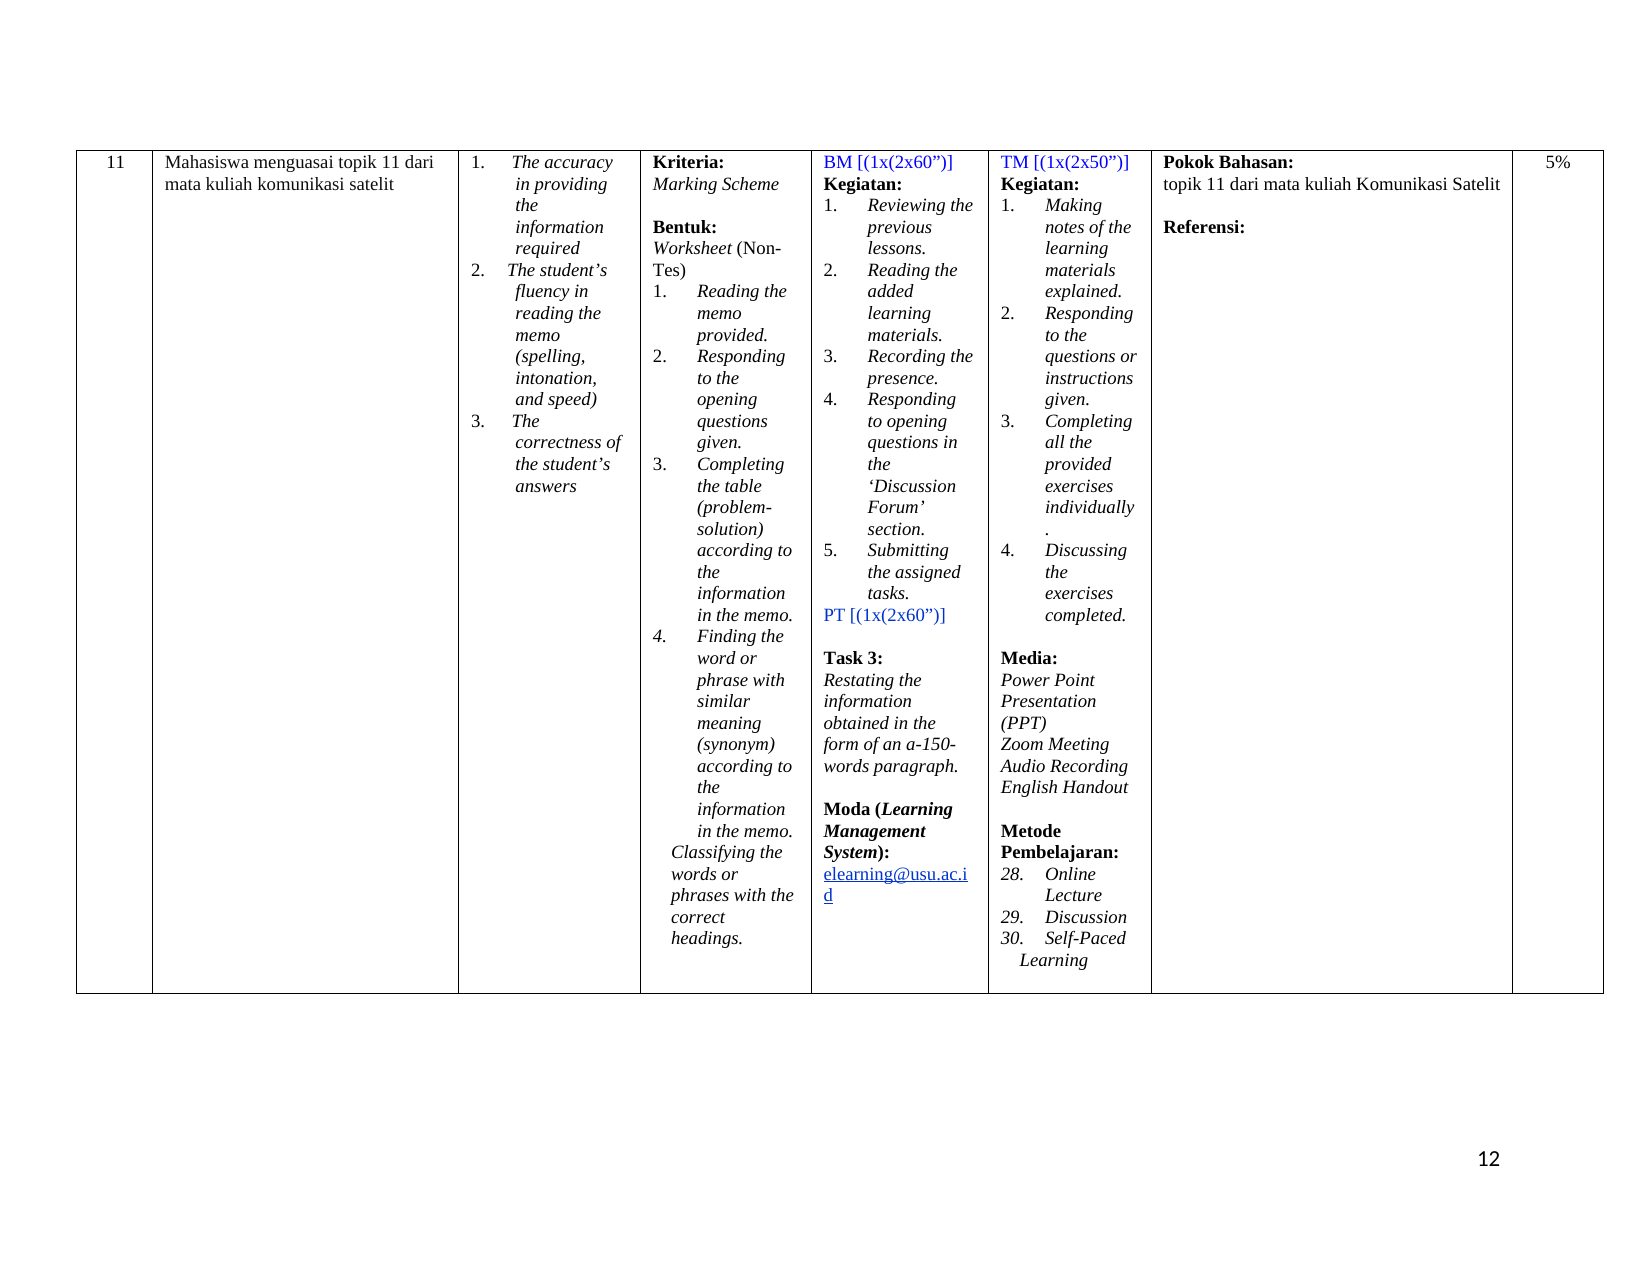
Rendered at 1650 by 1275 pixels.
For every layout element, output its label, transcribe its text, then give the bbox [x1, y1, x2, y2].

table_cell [812, 151, 988, 993]
table_cell 5% [1513, 151, 1603, 993]
table_cell 11 [77, 151, 152, 993]
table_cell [989, 151, 1151, 993]
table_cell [459, 151, 640, 993]
table_cell Mahasiswa menguasai topik 11 dari mata kuliah komunikasi satelit [153, 151, 458, 993]
table_cell Pokok Bahasan: topik 11 dari mata kuliah Komunikasi Satelit Referensi: [1152, 151, 1512, 993]
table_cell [641, 151, 811, 993]
